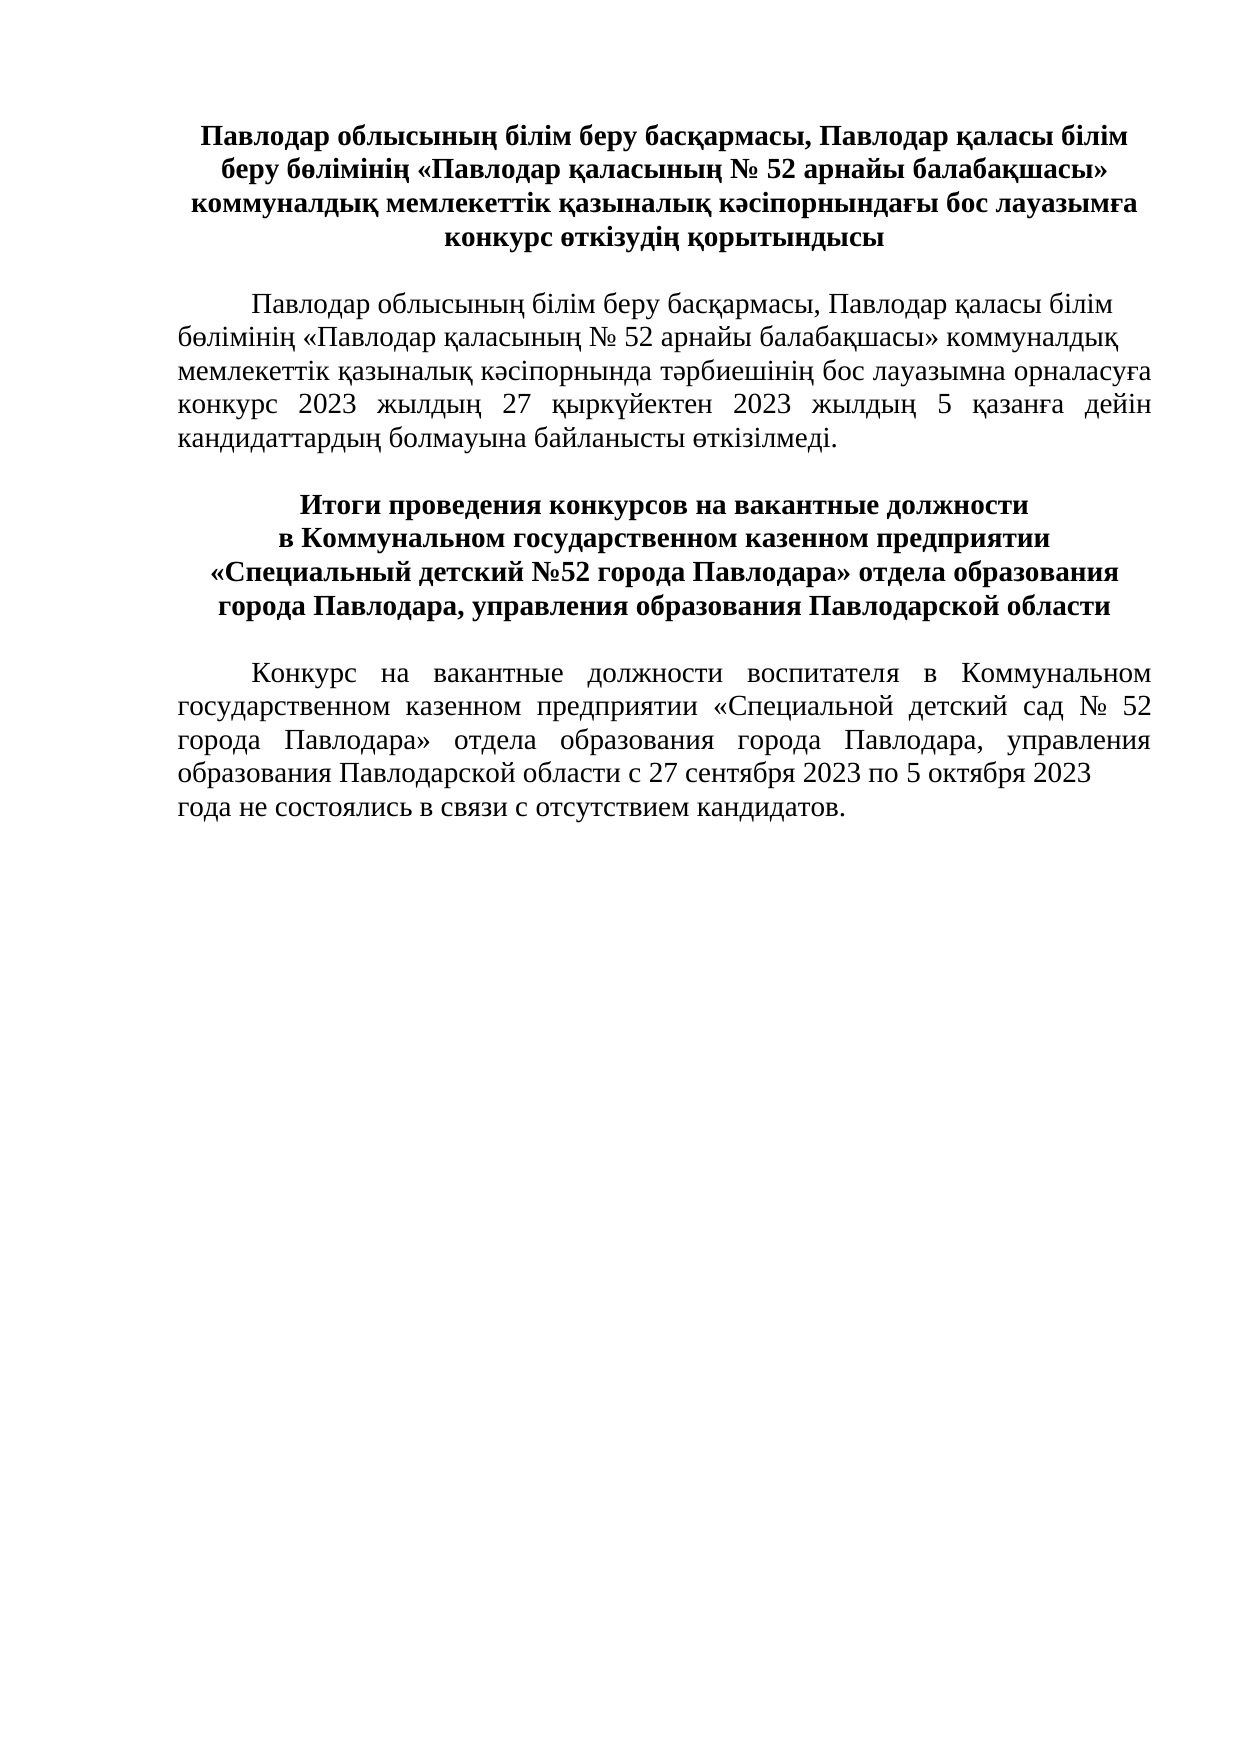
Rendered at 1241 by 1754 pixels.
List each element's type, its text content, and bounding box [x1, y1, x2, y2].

text коммуналдық мемлекеттік қазыналық кәсіпорнындағы бос лауазымға [177, 185, 1152, 219]
text Павлодар облысының білім беру басқармасы, Павлодар қаласы білім [177, 286, 1152, 319]
text Итоги проведения конкурсов на вакантные должности [177, 487, 1152, 521]
text Павлодар облысының білім беру басқармасы, Павлодар қаласы білім [177, 118, 1152, 152]
text Конкурс на вакантные должности воспитателя в Коммунальном государственном казенном предприятии «Специальной детский сад № 52 города Павлодара» отдела образования города Павлодара, управления образования Павлодарской области с 27 сентября 2023 по 5 октября 2023 [177, 655, 1152, 789]
text бөлімінің «Павлодар қаласының № 52 арнайы балабақшасы» коммуналдық [177, 319, 1152, 353]
text конкурс өткізудің қорытындысы [177, 219, 1152, 252]
text года не состоялись в связи с отсутствием кандидатов. [177, 789, 1152, 822]
text мемлекеттік қазыналық кәсіпорнында тәрбиешінің бос лауазымна орналасуға конкурс 2023 жылдың 27 қыркүйектен 2023 жылдың 5 қазанға дейін кандидаттардың болмауына байланысты өткізілмеді. [177, 353, 1152, 453]
text в Коммунальном государственном казенном предприятии «Специальный детский №52 города Павлодара» отдела образования города Павлодара, управления образования Павлодарской области [177, 521, 1152, 621]
text беру бөлімінің «Павлодар қаласының № 52 арнайы балабақшасы» [177, 152, 1152, 185]
